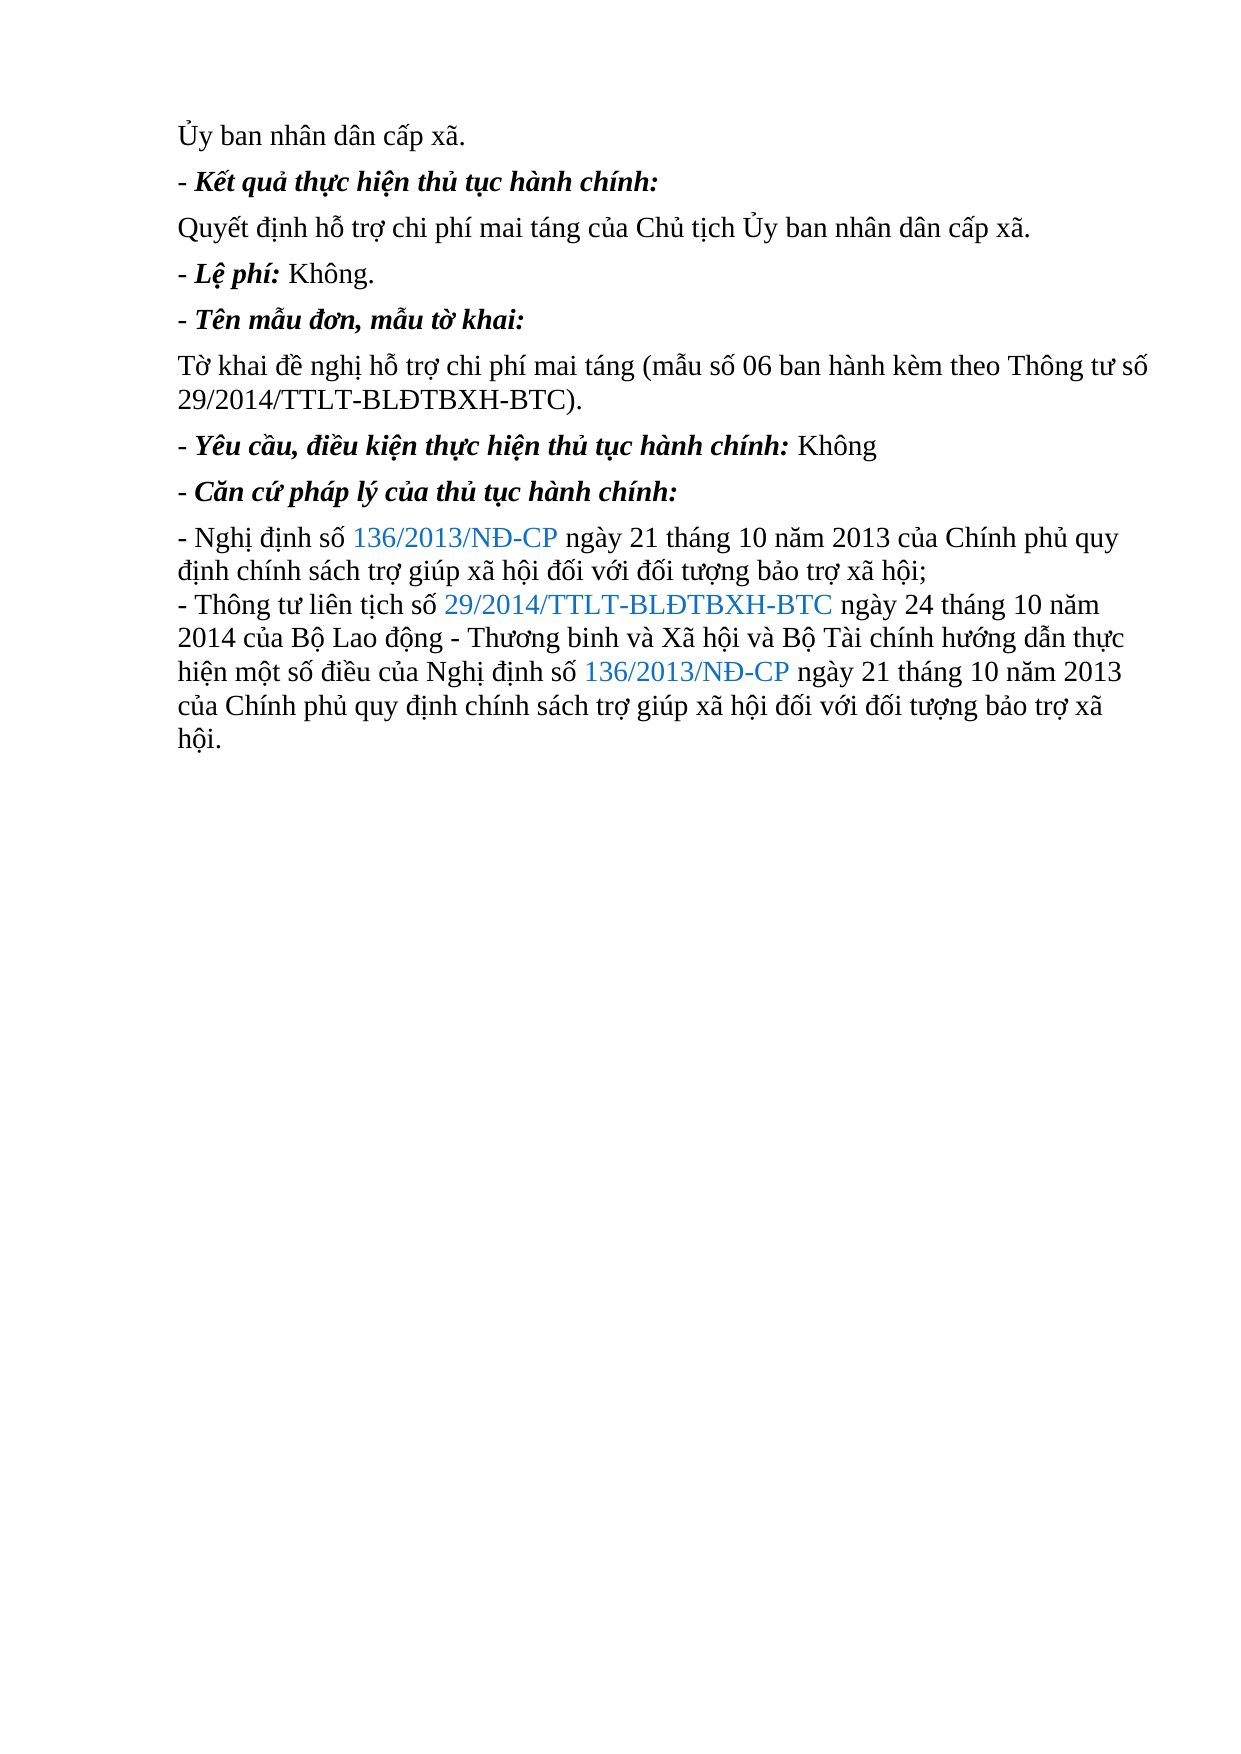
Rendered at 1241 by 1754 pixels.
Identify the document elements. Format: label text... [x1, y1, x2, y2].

text - Kết quả thực hiện thủ tục hành chính: [177, 164, 1152, 198]
text - Lệ phí: Không. [177, 256, 1152, 290]
text - Yêu cầu, điều kiện thực hiện thủ tục hành chính: Không [177, 428, 1152, 461]
text - Căn cứ pháp lý của thủ tục hành chính: [177, 474, 1152, 507]
text Ủy ban nhân dân cấp xã. [177, 118, 1152, 152]
text Tờ khai đề nghị hỗ trợ chi phí mai táng (mẫu số 06 ban hành kèm theo Thông tư số 29/2014/TTLT-BLĐTBXH-BTC). [177, 348, 1152, 415]
text - Thông tư liên tịch số 29/2014/TTLT-BLĐTBXH-BTC ngày 24 tháng 10 năm 2014 của Bộ Lao động - Thương binh và Xã hội và Bộ Tài chính hướng dẫn thực hiện một số điều của Nghị định số 136/2013/NĐ-CP ngày 21 tháng 10 năm 2013 của Chính phủ quy định chính sách trợ giúp xã hội đối với đối tượng bảo trợ xã hội. [177, 587, 1152, 755]
text - Tên mẫu đơn, mẫu tờ khai: [177, 302, 1152, 336]
text - Nghị định số 136/2013/NĐ-CP ngày 21 tháng 10 năm 2013 của Chính phủ quy định chính sách trợ giúp xã hội đối với đối tượng bảo trợ xã hội; [177, 520, 1152, 587]
text Quyết định hỗ trợ chi phí mai táng của Chủ tịch Ủy ban nhân dân cấp xã. [177, 210, 1152, 244]
